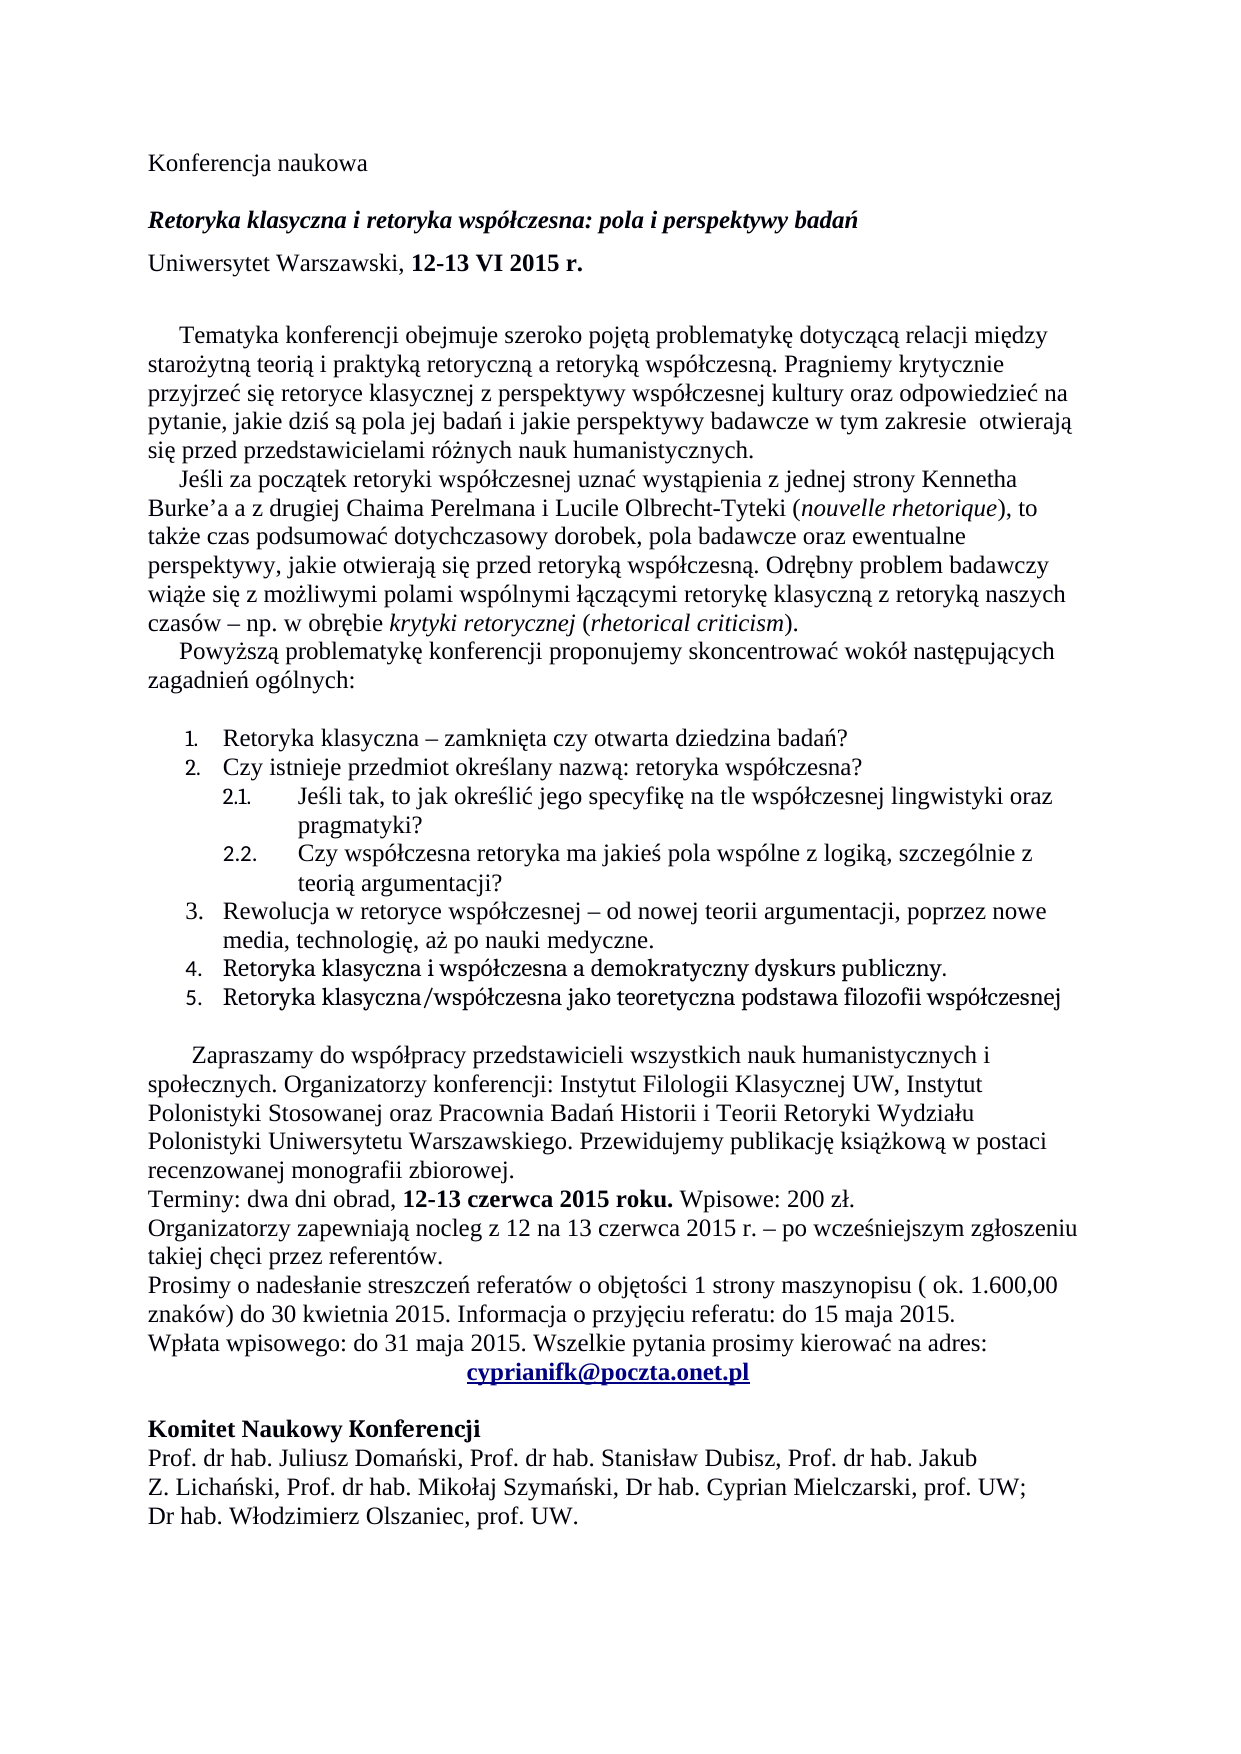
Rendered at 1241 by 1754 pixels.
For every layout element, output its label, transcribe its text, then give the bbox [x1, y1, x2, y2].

text cyprianifk@poczta.onet.pl [148, 1357, 1093, 1386]
list Rewolucja w retoryce współczesnej – od nowej teorii argumentacji, poprzez nowe media, technologię, aż po nauki medyczne. [185, 896, 1093, 954]
text Dr hab. Włodzimierz Olszaniec, prof. UW. [148, 1501, 1093, 1530]
list Retoryka klasyczna – zamknięta czy otwarta dziedzina badań? [185, 723, 1093, 752]
list Retoryka klasyczna/współczesna jako teoretyczna podstawa filozofii współczesnej [185, 983, 1093, 1011]
text Jeśli za początek retoryki współczesnej uznać wystąpienia z jednej strony Kennetha Burke’a a z drugiej Chaima Perelmana i Lucile Olbrecht-Tyteki (nouvelle rhetorique), to także czas podsumować dotychczasowy dorobek, pola badawcze oraz ewentualne perspektywy, jakie otwierają się przed retoryką współczesną. Odrębny problem badawczy wiąże się z możliwymi polami wspólnymi łączącymi retorykę klasyczną z retoryką naszych czasów – np. w obrębie krytyki retorycznej (rhetorical criticism). [148, 464, 1093, 636]
text Terminy: dwa dni obrad, 12-13 czerwca 2015 roku. Wpisowe: 200 zł. [148, 1184, 1093, 1213]
list Czy współczesna retoryka ma jakieś pola wspólne z logiką, szczególnie z teorią argumentacji? [223, 838, 1093, 896]
list Retoryka klasyczna i współczesna a demokratyczny dyskurs publiczny. [185, 954, 1093, 983]
text Powyższą problematykę konferencji proponujemy skoncentrować wokół następujących zagadnień ogólnych: [148, 636, 1093, 694]
text Tematyka konferencji obejmuje szeroko pojętą problematykę dotyczącą relacji między starożytną teorią i praktyką retoryczną a retoryką współczesną. Pragniemy krytycznie przyjrzeć się retoryce klasycznej z perspektywy współczesnej kultury oraz odpowiedzieć na pytanie, jakie dziś są pola jej badań i jakie perspektywy badawcze w tym zakresie otwierają się przed przedstawicielami różnych nauk humanistycznych. [148, 320, 1093, 464]
text Retoryka klasyczna i retoryka współczesna: pola i perspektywy badań [148, 205, 1093, 234]
text Wpłata wpisowego: do 31 maja 2015. Wszelkie pytania prosimy kierować na adres: [148, 1328, 1093, 1357]
text Prosimy o nadesłanie streszczeń referatów o objętości 1 strony maszynopisu ( ok. 1.600,00 znaków) do 30 kwietnia 2015. Informacja o przyjęciu referatu: do 15 maja 2015. [148, 1270, 1093, 1328]
text Komitet Naukowy Konferencji [148, 1414, 1093, 1443]
text Zapraszamy do współpracy przedstawicieli wszystkich nauk humanistycznych i społecznych. Organizatorzy konferencji: Instytut Filologii Klasycznej UW, Instytut Polonistyki Stosowanej oraz Pracownia Badań Historii i Teorii Retoryki Wydziału Polonistyki Uniwersytetu Warszawskiego. Przewidujemy publikację książkową w postaci recenzowanej monografii zbiorowej. [148, 1040, 1093, 1184]
list Jeśli tak, to jak określić jego specyfikę na tle współczesnej lingwistyki oraz pragmatyki? [223, 781, 1093, 838]
text Prof. dr hab. Juliusz Domański, Prof. dr hab. Stanisław Dubisz, Prof. dr hab. Jakub [148, 1443, 1093, 1472]
text Organizatorzy zapewniają nocleg z 12 na 13 czerwca 2015 r. – po wcześniejszym zgłoszeniu takiej chęci przez referentów. [148, 1213, 1093, 1270]
list Czy istnieje przedmiot określany nazwą: retoryka współczesna? [185, 752, 1093, 781]
text Uniwersytet Warszawski, 12-13 VI 2015 r. [148, 248, 1093, 277]
text Konferencja naukowa [148, 148, 1093, 176]
text Z. Lichański, Prof. dr hab. Mikołaj Szymański, Dr hab. Cyprian Mielczarski, prof. UW; [148, 1472, 1093, 1501]
